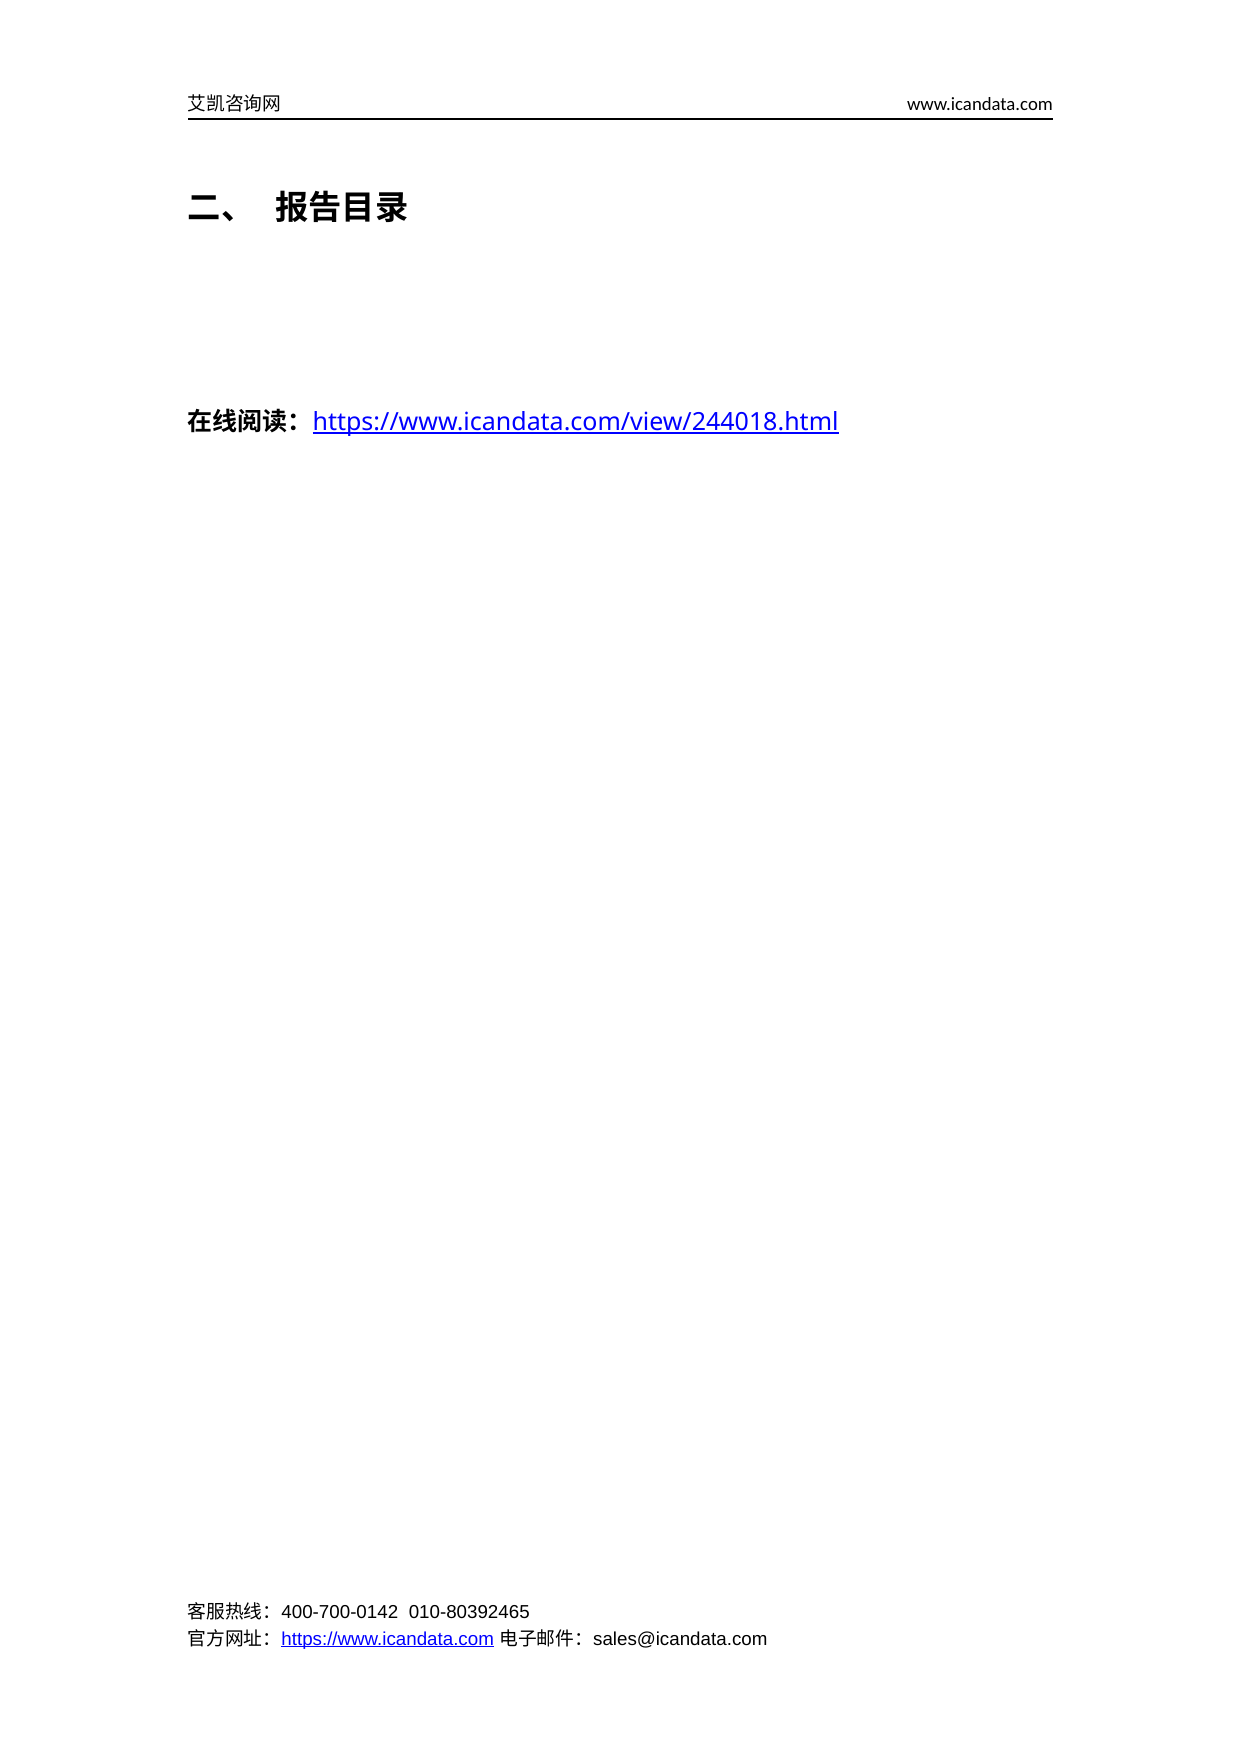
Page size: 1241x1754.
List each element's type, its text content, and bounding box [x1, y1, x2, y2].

text 在线阅读：https://www.icandata.com/view/244018.html [187, 387, 1053, 452]
subtitle 报告目录 [187, 172, 1053, 237]
